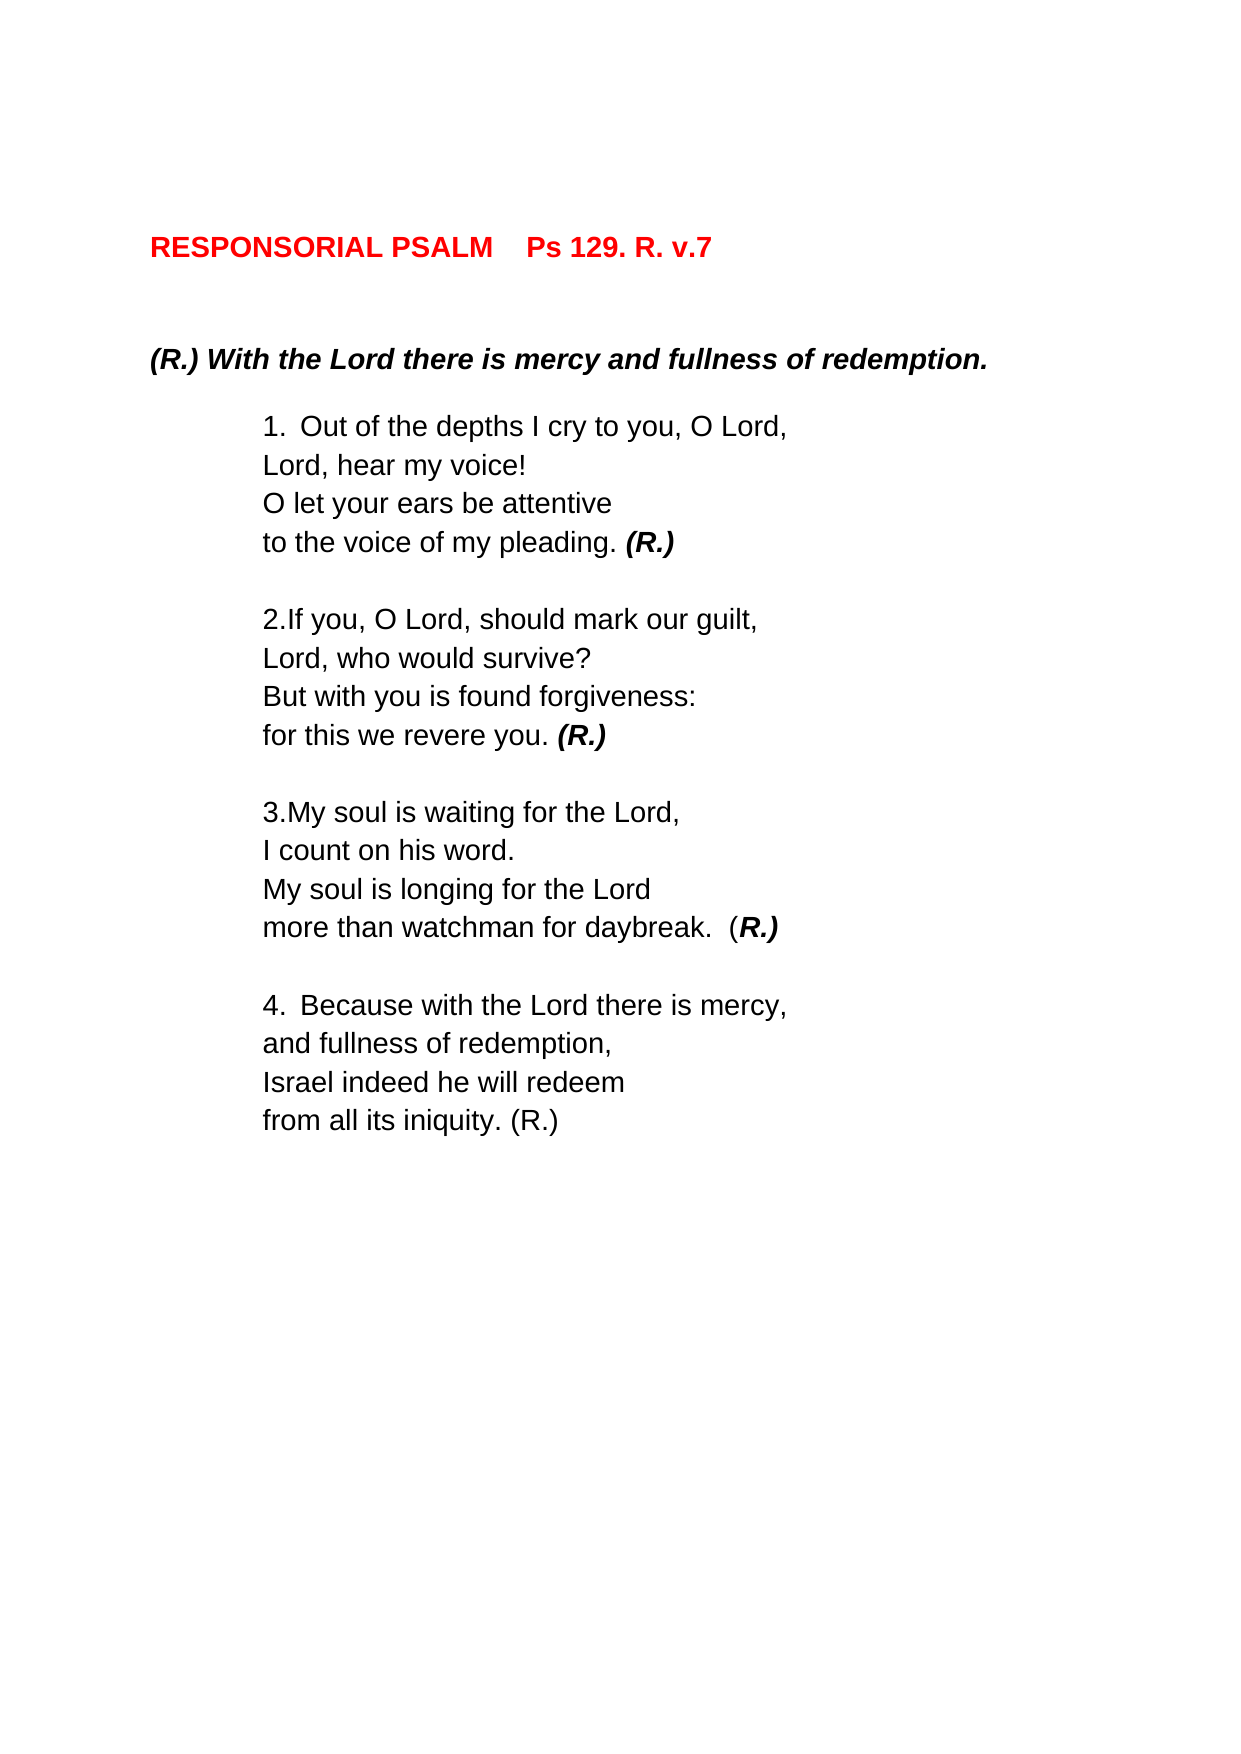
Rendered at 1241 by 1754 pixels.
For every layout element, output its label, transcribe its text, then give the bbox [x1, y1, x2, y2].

text from all its iniquity. (R.) [262, 1103, 1090, 1137]
list But with you is found forgiveness: [262, 679, 1090, 713]
text RESPONSORIAL PSALM Ps 129. R. v.7 [150, 231, 1090, 264]
text and fullness of redemption, [262, 1026, 1090, 1060]
text more than watchman for daybreak. (R.) [262, 911, 1090, 944]
text Israel indeed he will redeem [262, 1065, 1090, 1098]
text 4. Because with the Lord there is mercy, [262, 988, 1090, 1021]
text (R.) With the Lord there is mercy and fullness of redemption. [150, 342, 1090, 376]
list Lord, hear my voice! [262, 448, 1090, 482]
text My soul is longing for the Lord [262, 872, 1090, 906]
text I count on his word. [262, 833, 1090, 867]
list to the voice of my pleading. (R.) [262, 525, 1090, 559]
list Out of the depths I cry to you, O Lord, [262, 409, 1090, 443]
list Lord, who would survive? [262, 641, 1090, 674]
text 3.My soul is waiting for the Lord, [262, 795, 1090, 828]
list 2.If you, O Lord, should mark our guilt, [262, 602, 1090, 636]
list for this we revere you. (R.) [262, 718, 1090, 751]
list O let your ears be attentive [262, 487, 1090, 520]
